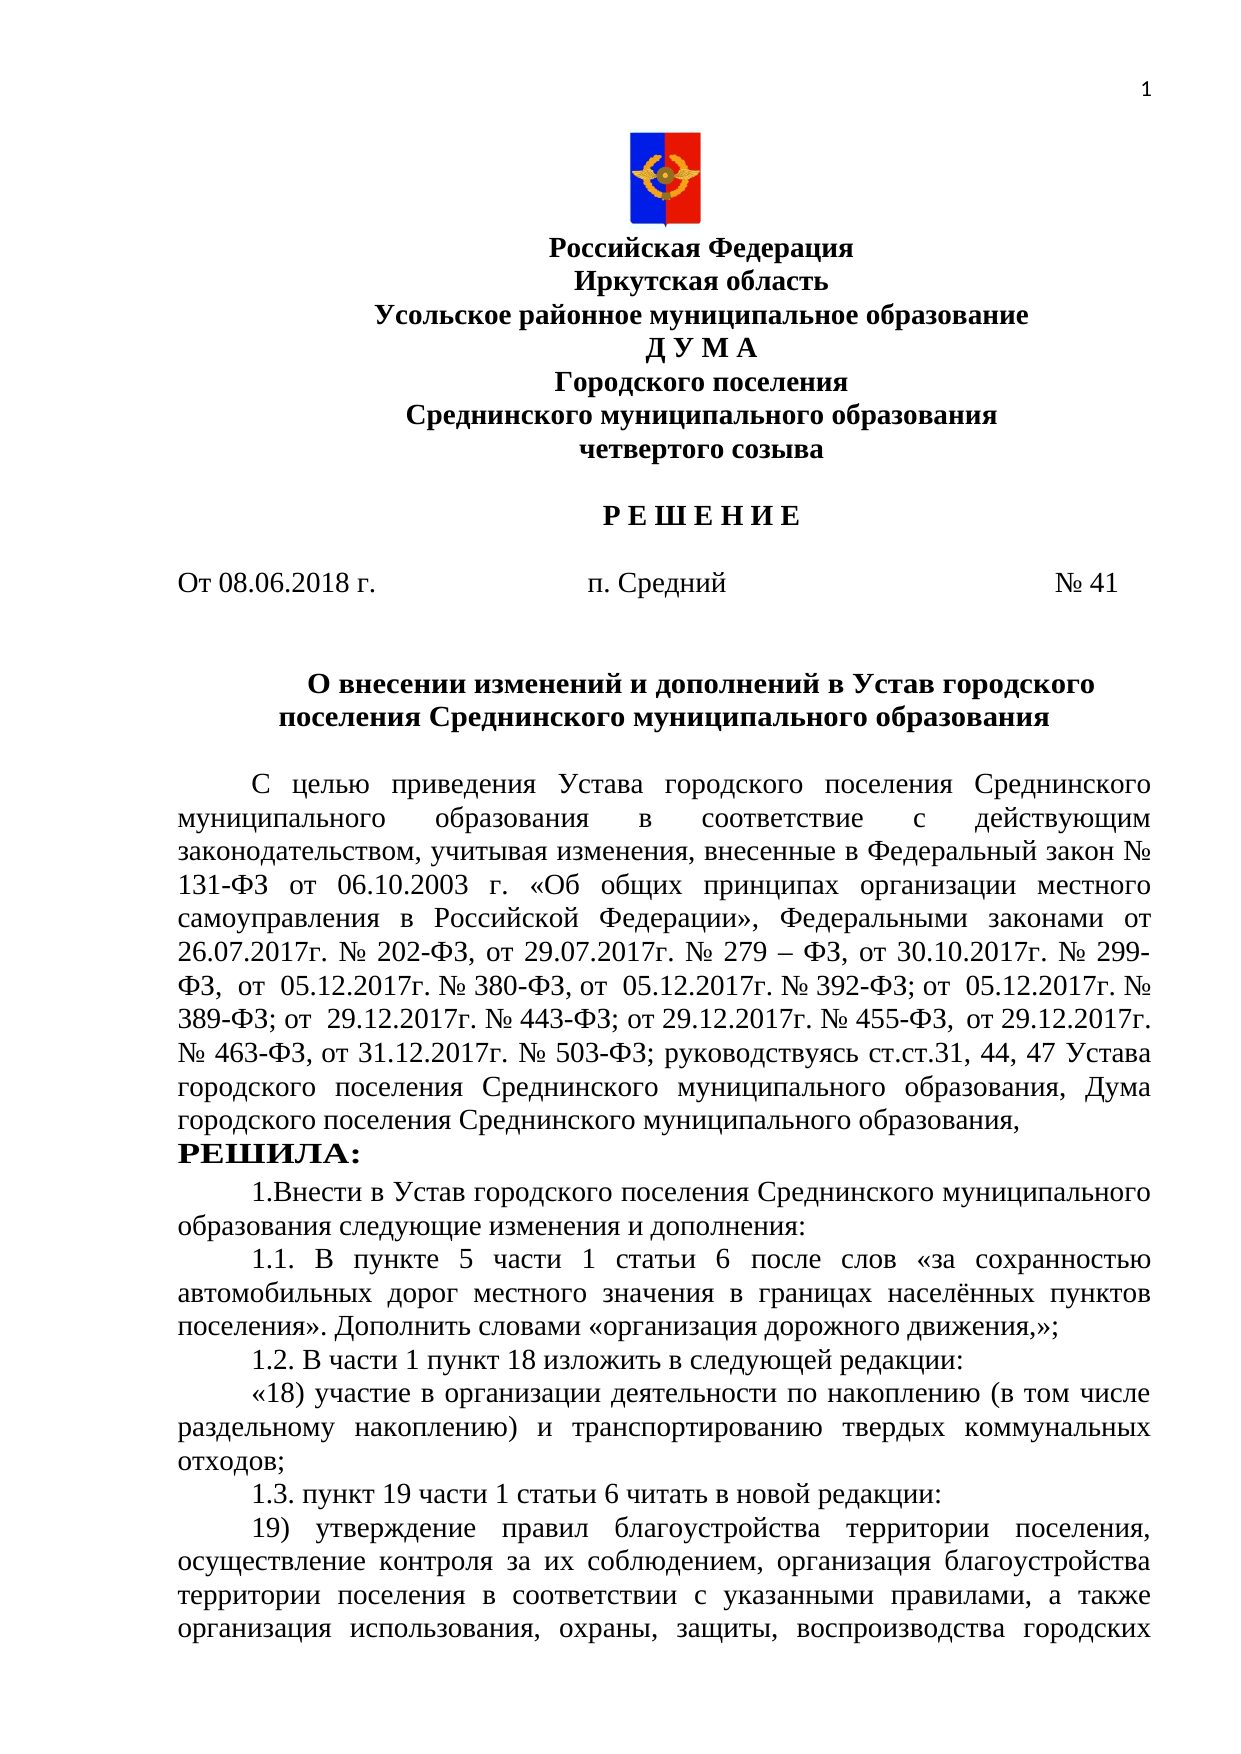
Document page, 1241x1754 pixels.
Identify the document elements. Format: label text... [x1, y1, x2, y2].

picture [628, 129, 701, 230]
text С целью приведения Устава городского поселения Среднинского муниципального образования в соответствие с действующим законодательством, учитывая изменения, внесенные в Федеральный закон № 131-ФЗ от 06.10.2003 г. «Об общих принципах организации местного самоуправления в Российской Федерации», Федеральными законами от 26.07.2017г. № 202-ФЗ, от 29.07.2017г. № 279 – ФЗ, от 30.10.2017г. № 299-ФЗ, от 05.12.2017г. № 380-ФЗ, от 05.12.2017г. № 392-ФЗ; от 05.12.2017г. № 389-ФЗ; от 29.12.2017г. № 443-ФЗ; от 29.12.2017г. № 455-ФЗ, от 29.12.2017г. № 463-ФЗ, от 31.12.2017г. № 503-ФЗ; руководствуясь ст.ст.31, 44, 47 Устава городского поселения Среднинского муниципального образования, Дума городского поселения Среднинского муниципального образования, [177, 766, 1152, 1136]
text «18) участие в организации деятельности по накоплению (в том числе раздельному накоплению) и транспортированию твердых коммунальных отходов; [177, 1376, 1152, 1476]
text О внесении изменений и дополнений в Устав городского поселения Среднинского муниципального образования [177, 666, 1152, 733]
text 1.1. В пункте 5 части 1 статьи 6 после слов «за сохранностью автомобильных дорог местного значения в границах населённых пунктов поселения». Дополнить словами «организация дорожного движения,»; [177, 1241, 1152, 1342]
text 1.Внести в Устав городского поселения Среднинского муниципального образования следующие изменения и дополнения: [177, 1174, 1152, 1241]
text От 08.06.2018 г. п. Средний № 41 [177, 565, 1152, 599]
text четвертого созыва [177, 431, 1152, 464]
text Российская Федерация [177, 230, 1152, 263]
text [177, 1510, 1152, 1644]
text РЕШИЛА: [177, 1136, 1152, 1169]
text Городского поселения [177, 364, 1152, 397]
text Среднинского муниципального образования [177, 397, 1152, 431]
text Иркутская область [177, 263, 1152, 297]
text 1.3. пункт 19 части 1 статьи 6 читать в новой редакции: [177, 1476, 1152, 1510]
text 1.2. В части 1 пункт 18 изложить в следующей редакции: [177, 1342, 1152, 1376]
text Р Е Ш Е Н И Е [177, 498, 1152, 532]
text Д У М А [177, 330, 1152, 364]
text Усольское районное муниципальное образование [177, 297, 1152, 330]
